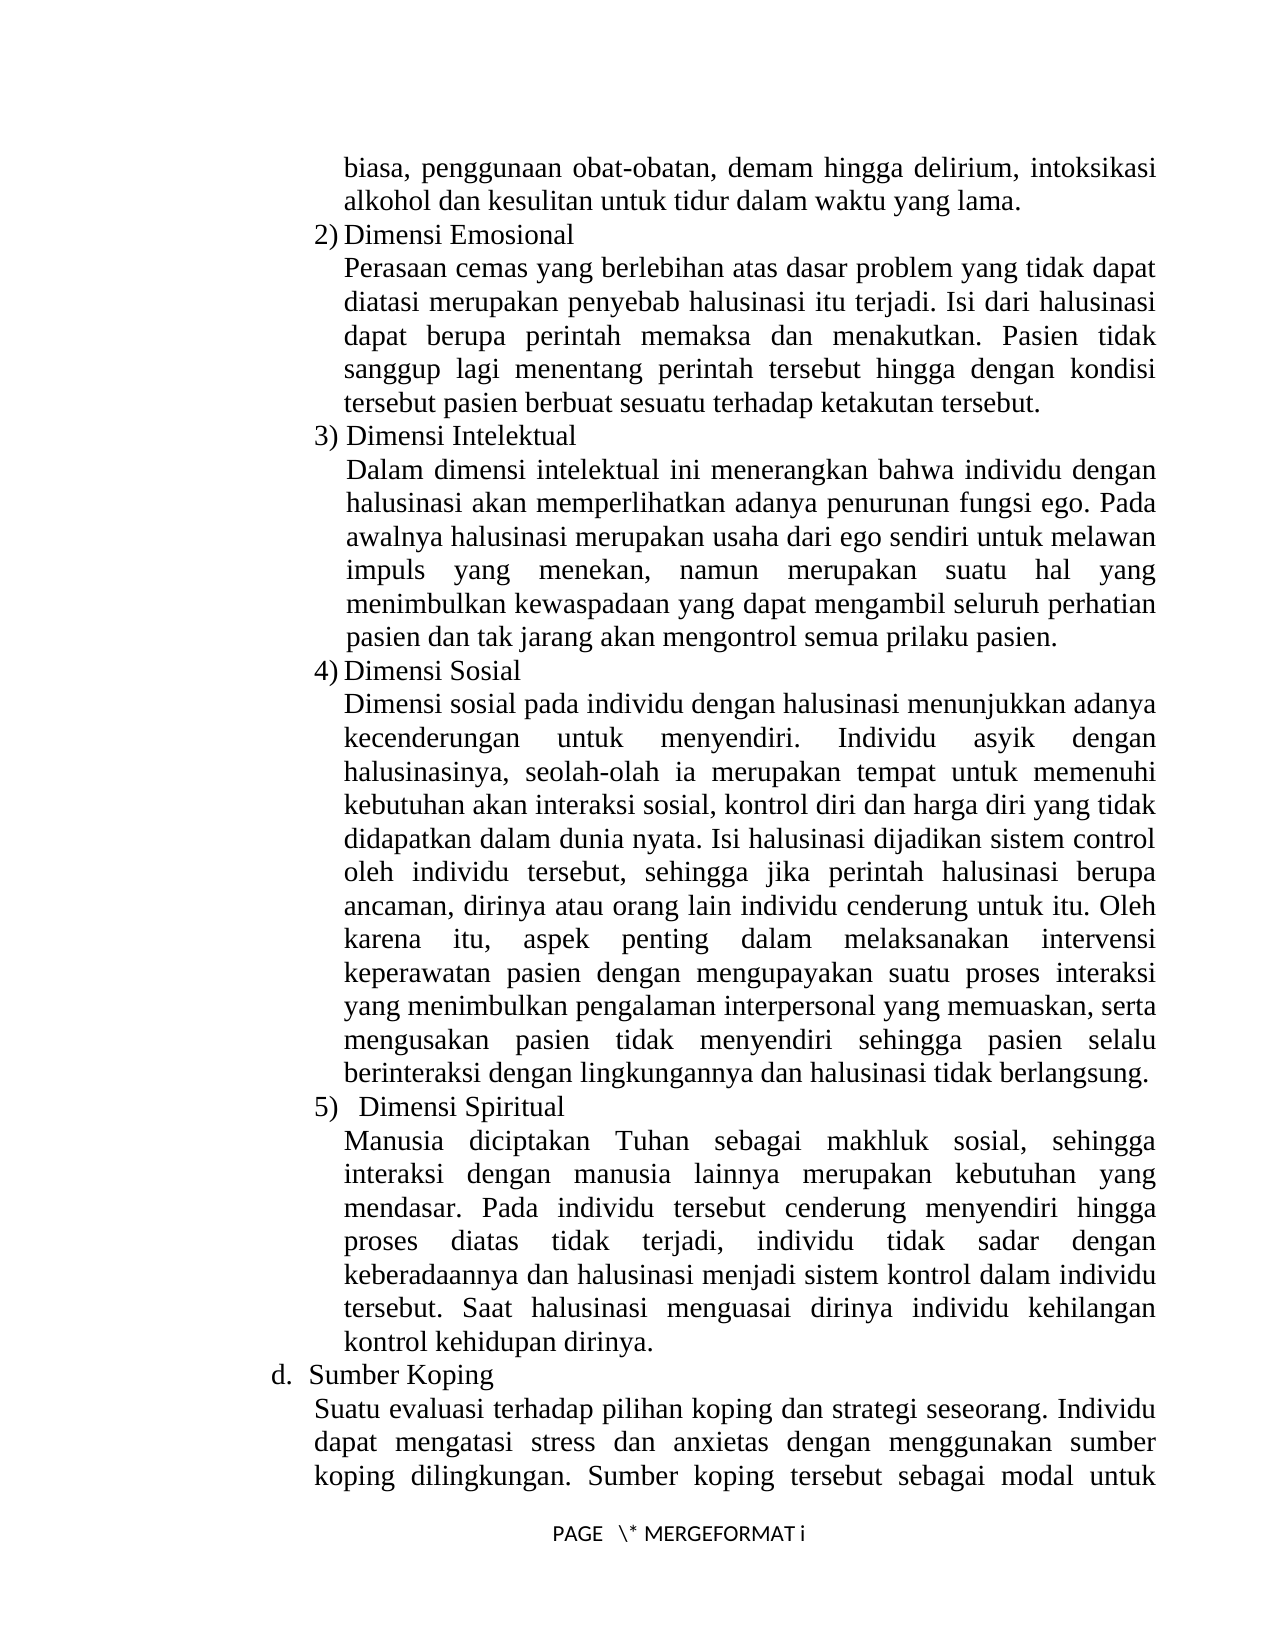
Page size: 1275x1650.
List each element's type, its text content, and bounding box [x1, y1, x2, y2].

list Dimensi sosial pada individu dengan halusinasi menunjukkan adanya kecenderungan untuk menyendiri. Individu asyik dengan halusinasinya, seolah-olah ia merupakan tempat untuk memenuhi kebutuhan akan interaksi sosial, kontrol diri dan harga diri yang tidak didapatkan dalam dunia nyata. Isi halusinasi dijadikan sistem control oleh individu tersebut, sehingga jika perintah halusinasi berupa ancaman, dirinya atau orang lain individu cenderung untuk itu. Oleh karena itu, aspek penting dalam melaksanakan intervensi keperawatan pasien dengan mengupayakan suatu proses interaksi yang menimbulkan pengalaman interpersonal yang memuaskan, serta mengusakan pasien tidak menyendiri sehingga pasien selalu berinteraksi dengan lingkungannya dan halusinasi tidak berlangsung. [343, 687, 1157, 1089]
list Dimensi Spiritual [314, 1089, 1157, 1123]
list Dimensi Sosial [314, 653, 1157, 687]
list Dalam dimensi intelektual ini menerangkan bahwa individu dengan halusinasi akan memperlihatkan adanya penurunan fungsi ego. Pada awalnya halusinasi merupakan usaha dari ego sendiri untuk melawan impuls yang menekan, namun merupakan suatu hal yang menimbulkan kewaspadaan yang dapat mengambil seluruh perhatian pasien dan tak jarang akan mengontrol semua prilaku pasien. [346, 452, 1157, 653]
list Perasaan cemas yang berlebihan atas dasar problem yang tidak dapat diatasi merupakan penyebab halusinasi itu terjadi. Isi dari halusinasi dapat berupa perintah memaksa dan menakutkan. Pasien tidak sanggup lagi menentang perintah tersebut hingga dengan kondisi tersebut pasien berbuat sesuatu terhadap ketakutan tersebut. [343, 251, 1157, 418]
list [343, 150, 1157, 217]
list Dimensi Emosional [314, 217, 1157, 251]
list Manusia diciptakan Tuhan sebagai makhluk sosial, sehingga interaksi dengan manusia lainnya merupakan kebutuhan yang mendasar. Pada individu tersebut cenderung menyendiri hingga proses diatas tidak terjadi, individu tidak sadar dengan keberadaannya dan halusinasi menjadi sistem kontrol dalam individu tersebut. Saat halusinasi menguasai dirinya individu kehilangan kontrol kehidupan dirinya. [343, 1123, 1157, 1357]
list Sumber Koping [271, 1357, 1157, 1391]
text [314, 1391, 1157, 1492]
list Dimensi Intelektual [314, 418, 1157, 452]
